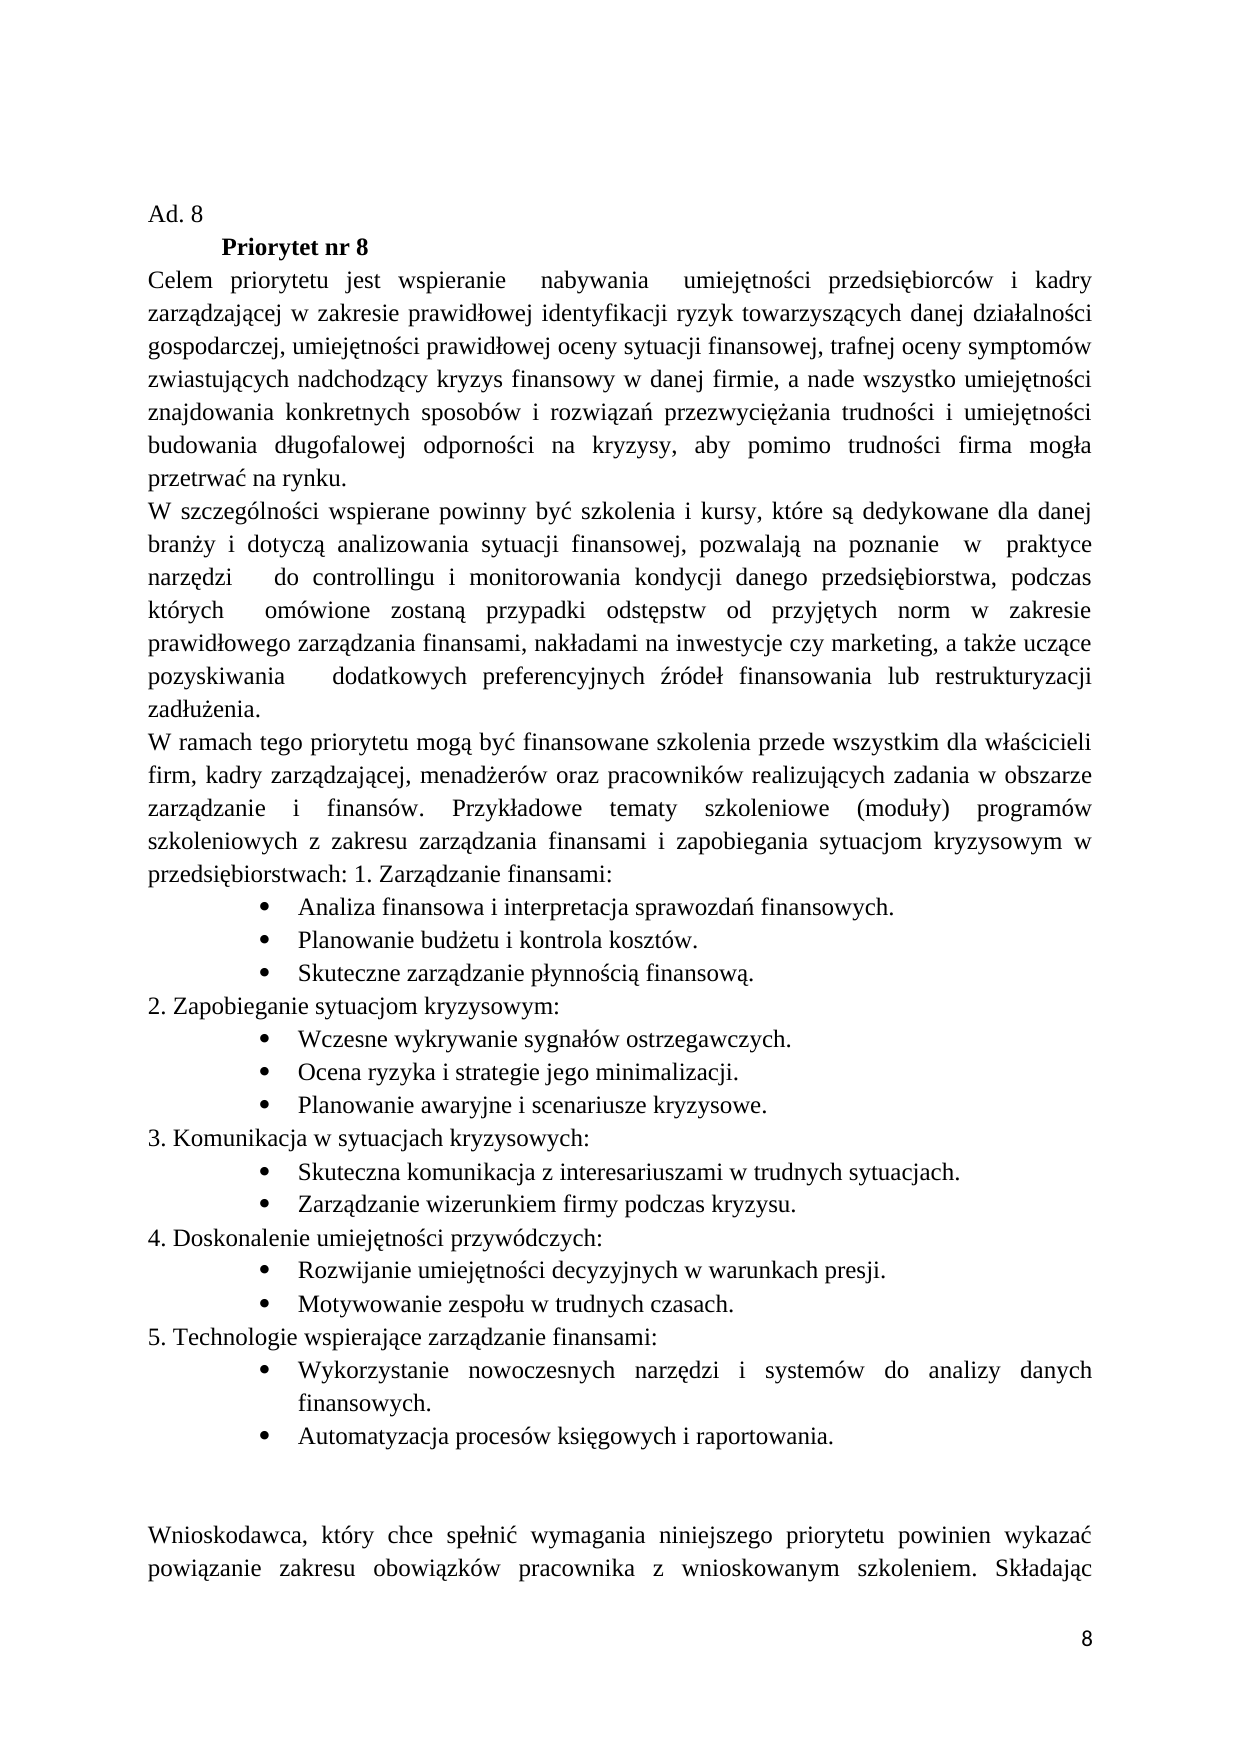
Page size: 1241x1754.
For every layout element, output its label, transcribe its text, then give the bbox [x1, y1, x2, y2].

text Priorytet nr 8 [148, 232, 1093, 261]
list Wczesne wykrywanie sygnałów ostrzegawczych. [260, 1024, 1093, 1053]
list Skuteczna komunikacja z interesariuszami w trudnych sytuacjach. [260, 1157, 1093, 1185]
list Automatyzacja procesów księgowych i raportowania. [260, 1421, 1093, 1449]
list Zarządzanie wizerunkiem firmy podczas kryzysu. [260, 1189, 1093, 1218]
text 4. Doskonalenie umiejętności przywódczych: [148, 1223, 1093, 1251]
text W szczególności wspierane powinny być szkolenia i kursy, które są dedykowane dla danej branży i dotyczą analizowania sytuacji finansowej, pozwalają na poznanie w praktyce narzędzi do controllingu i monitorowania kondycji danego przedsiębiorstwa, podczas których omówione zostaną przypadki odstępstw od przyjętych norm w zakresie prawidłowego zarządzania finansami, nakładami na inwestycje czy marketing, a także uczące pozyskiwania dodatkowych preferencyjnych źródeł finansowania lub restrukturyzacji zadłużenia. [148, 496, 1093, 723]
text Celem priorytetu jest wspieranie nabywania umiejętności przedsiębiorców i kadry zarządzającej w zakresie prawidłowej identyfikacji ryzyk towarzyszących danej działalności gospodarczej, umiejętności prawidłowej oceny sytuacji finansowej, trafnej oceny symptomów zwiastujących nadchodzący kryzys finansowy w danej firmie, a nade wszystko umiejętności znajdowania konkretnych sposobów i rozwiązań przezwyciężania trudności i umiejętności budowania długofalowej odporności na kryzysy, aby pomimo trudności firma mogła przetrwać na rynku. [148, 265, 1093, 492]
text 3. Komunikacja w sytuacjach kryzysowych: [148, 1123, 1093, 1152]
list Ocena ryzyka i strategie jego minimalizacji. [260, 1057, 1093, 1086]
text W ramach tego priorytetu mogą być finansowane szkolenia przede wszystkim dla właścicieli firm, kadry zarządzającej, menadżerów oraz pracowników realizujących zadania w obszarze zarządzanie i finansów. Przykładowe tematy szkoleniowe (moduły) programów szkoleniowych z zakresu zarządzania finansami i zapobiegania sytuacjom kryzysowym w przedsiębiorstwach: 1. Zarządzanie finansami: [148, 727, 1093, 888]
text 5. Technologie wspierające zarządzanie finansami: [148, 1322, 1093, 1350]
text Ad. 8 [148, 199, 1093, 228]
text 2. Zapobieganie sytuacjom kryzysowym: [148, 991, 1093, 1020]
list Rozwijanie umiejętności decyzyjnych w warunkach presji. [260, 1256, 1093, 1284]
list Motywowanie zespołu w trudnych czasach. [260, 1289, 1093, 1317]
list Planowanie budżetu i kontrola kosztów. [260, 925, 1093, 954]
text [148, 1520, 1093, 1582]
list Planowanie awaryjne i scenariusze kryzysowe. [260, 1091, 1093, 1119]
list Skuteczne zarządzanie płynnością finansową. [260, 958, 1093, 987]
list Wykorzystanie nowoczesnych narzędzi i systemów do analizy danych finansowych. [260, 1355, 1093, 1416]
list Analiza finansowa i interpretacja sprawozdań finansowych. [260, 892, 1093, 921]
